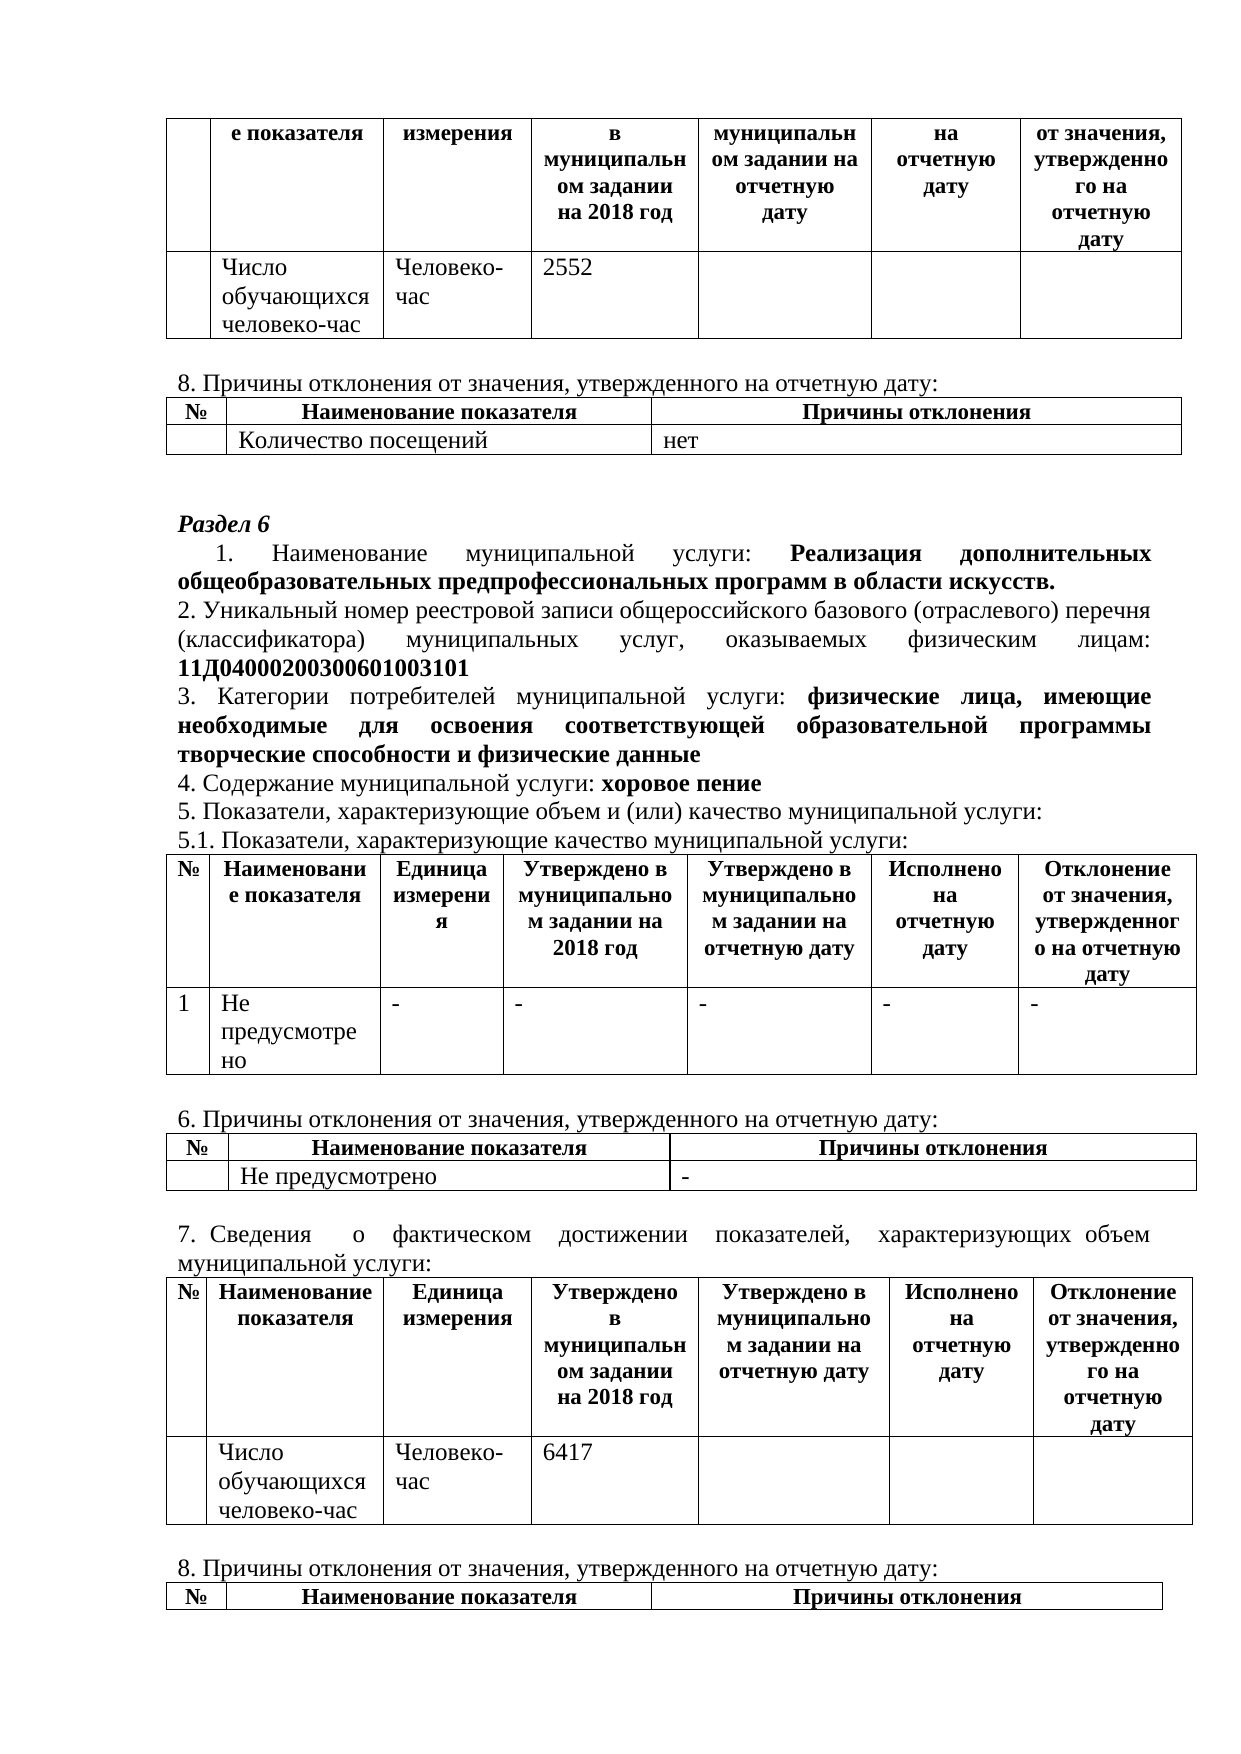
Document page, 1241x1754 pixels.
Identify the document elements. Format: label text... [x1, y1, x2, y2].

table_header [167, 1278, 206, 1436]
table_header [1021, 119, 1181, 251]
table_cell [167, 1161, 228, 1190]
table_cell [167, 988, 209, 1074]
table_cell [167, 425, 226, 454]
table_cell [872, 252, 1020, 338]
text 1. Наименование муниципальной услуги: Реализация дополнительных общеобразовательных предпрофессиональных программ в области искусств. [177, 538, 1152, 595]
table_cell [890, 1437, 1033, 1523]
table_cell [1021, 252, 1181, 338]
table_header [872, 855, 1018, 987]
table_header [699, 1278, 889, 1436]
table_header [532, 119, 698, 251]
text 2. Уникальный номер реестровой записи общероссийского базового (отраслевого) перечня (классификатора) муниципальных услуг, оказываемых физическим лицам: 11Д04000200300601003101 [177, 595, 1152, 681]
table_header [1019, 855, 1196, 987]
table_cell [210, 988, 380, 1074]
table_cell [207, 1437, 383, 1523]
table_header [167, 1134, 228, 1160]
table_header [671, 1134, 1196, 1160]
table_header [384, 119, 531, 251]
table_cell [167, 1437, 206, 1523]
text 8. Причины отклонения от значения, утвержденного на отчетную дату: [177, 1553, 1152, 1582]
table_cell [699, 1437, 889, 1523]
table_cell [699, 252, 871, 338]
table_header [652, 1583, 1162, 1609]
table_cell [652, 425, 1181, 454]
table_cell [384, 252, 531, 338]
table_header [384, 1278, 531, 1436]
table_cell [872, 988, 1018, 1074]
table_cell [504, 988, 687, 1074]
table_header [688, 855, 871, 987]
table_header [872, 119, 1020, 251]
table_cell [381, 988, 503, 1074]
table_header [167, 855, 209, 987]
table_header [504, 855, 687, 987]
text 6. Причины отклонения от значения, утвержденного на отчетную дату: [177, 1104, 1152, 1132]
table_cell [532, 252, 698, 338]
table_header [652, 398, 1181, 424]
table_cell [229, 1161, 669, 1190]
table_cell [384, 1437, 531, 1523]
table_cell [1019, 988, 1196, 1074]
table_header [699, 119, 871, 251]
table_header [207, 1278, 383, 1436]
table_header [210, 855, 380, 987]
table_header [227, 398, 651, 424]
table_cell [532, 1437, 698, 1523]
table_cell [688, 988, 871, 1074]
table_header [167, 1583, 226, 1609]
text 5. Показатели, характеризующие объем и (или) качество муниципальной услуги: [177, 796, 1152, 825]
text 8. Причины отклонения от значения, утвержденного на отчетную дату: [177, 368, 1152, 397]
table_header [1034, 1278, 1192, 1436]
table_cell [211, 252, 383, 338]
text 5.1. Показатели, характеризующие качество муниципальной услуги: [177, 825, 1152, 854]
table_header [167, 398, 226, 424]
text 3. Категории потребителей муниципальной услуги: физические лица, имеющие необходимые для освоения соответствующей образовательной программы творческие способности и физические данные [177, 681, 1152, 768]
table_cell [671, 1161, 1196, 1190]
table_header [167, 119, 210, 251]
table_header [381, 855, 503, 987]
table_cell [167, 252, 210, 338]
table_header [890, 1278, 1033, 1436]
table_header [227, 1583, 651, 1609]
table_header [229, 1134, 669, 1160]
text Раздел 6 [177, 509, 1152, 538]
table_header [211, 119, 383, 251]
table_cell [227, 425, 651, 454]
text 4. Содержание муниципальной услуги: хоровое пение [177, 768, 1152, 796]
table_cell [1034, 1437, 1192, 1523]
text 7. Сведения о фактическом достижении показателей, характеризующих объем муниципальной услуги: [177, 1219, 1152, 1277]
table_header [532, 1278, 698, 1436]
